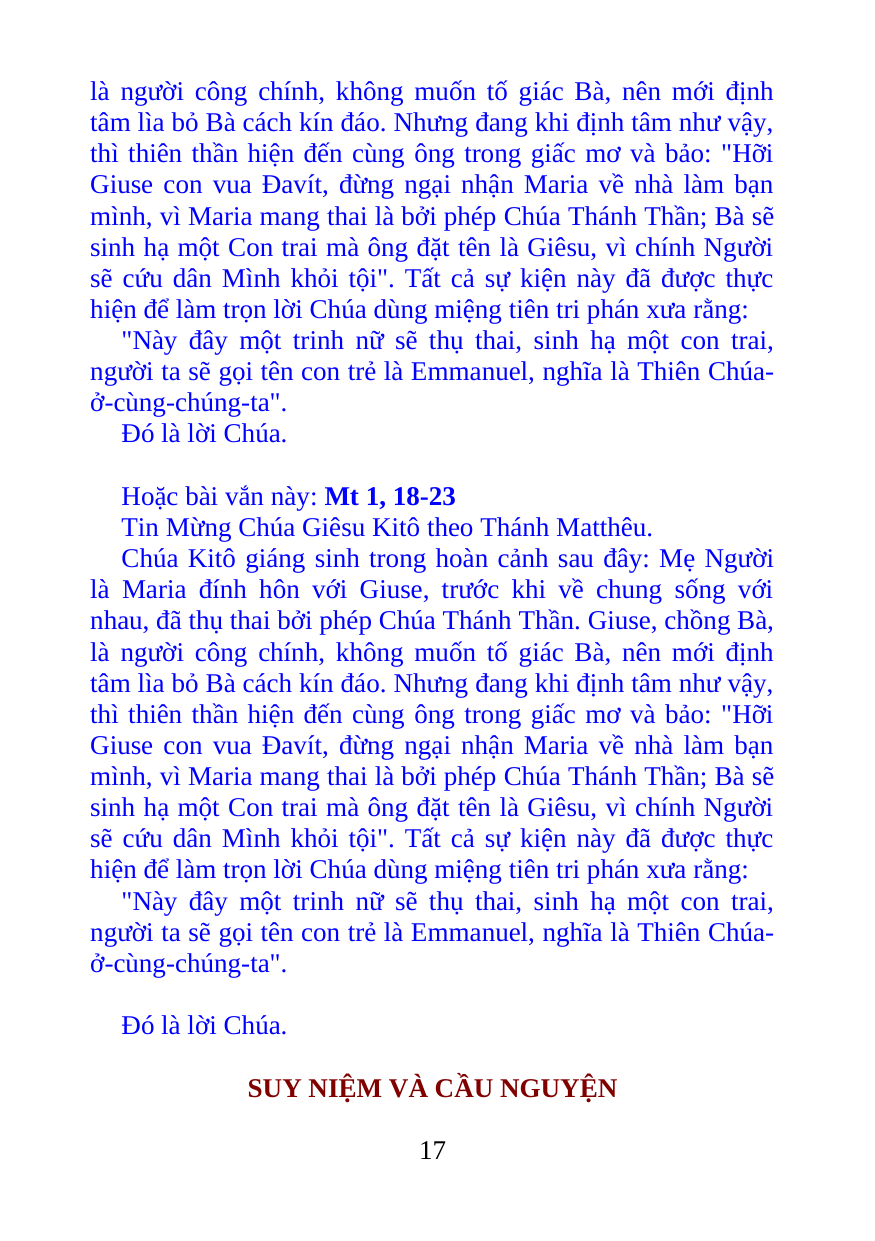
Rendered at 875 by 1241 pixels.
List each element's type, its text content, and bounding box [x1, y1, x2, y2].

text "Này đây một trinh nữ sẽ thụ thai, sinh hạ một con trai, người ta sẽ gọi tên con trẻ là Emmanuel, nghĩa là Thiên Chúa-ở-cùng-chúng-ta". [90, 324, 775, 418]
text Hoặc bài vắn này: Mt 1, 18-23 [90, 480, 775, 511]
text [90, 75, 775, 324]
text Ðó là lời Chúa. [90, 1009, 775, 1041]
text SUY NIỆM VÀ CẦU NGUYỆN [90, 1072, 775, 1103]
text Ðó là lời Chúa. [90, 418, 775, 449]
text Tin Mừng Chúa Giêsu Kitô theo Thánh Matthêu. [90, 511, 775, 542]
text "Này đây một trinh nữ sẽ thụ thai, sinh hạ một con trai, người ta sẽ gọi tên con trẻ là Emmanuel, nghĩa là Thiên Chúa-ở-cùng-chúng-ta". [90, 885, 775, 978]
